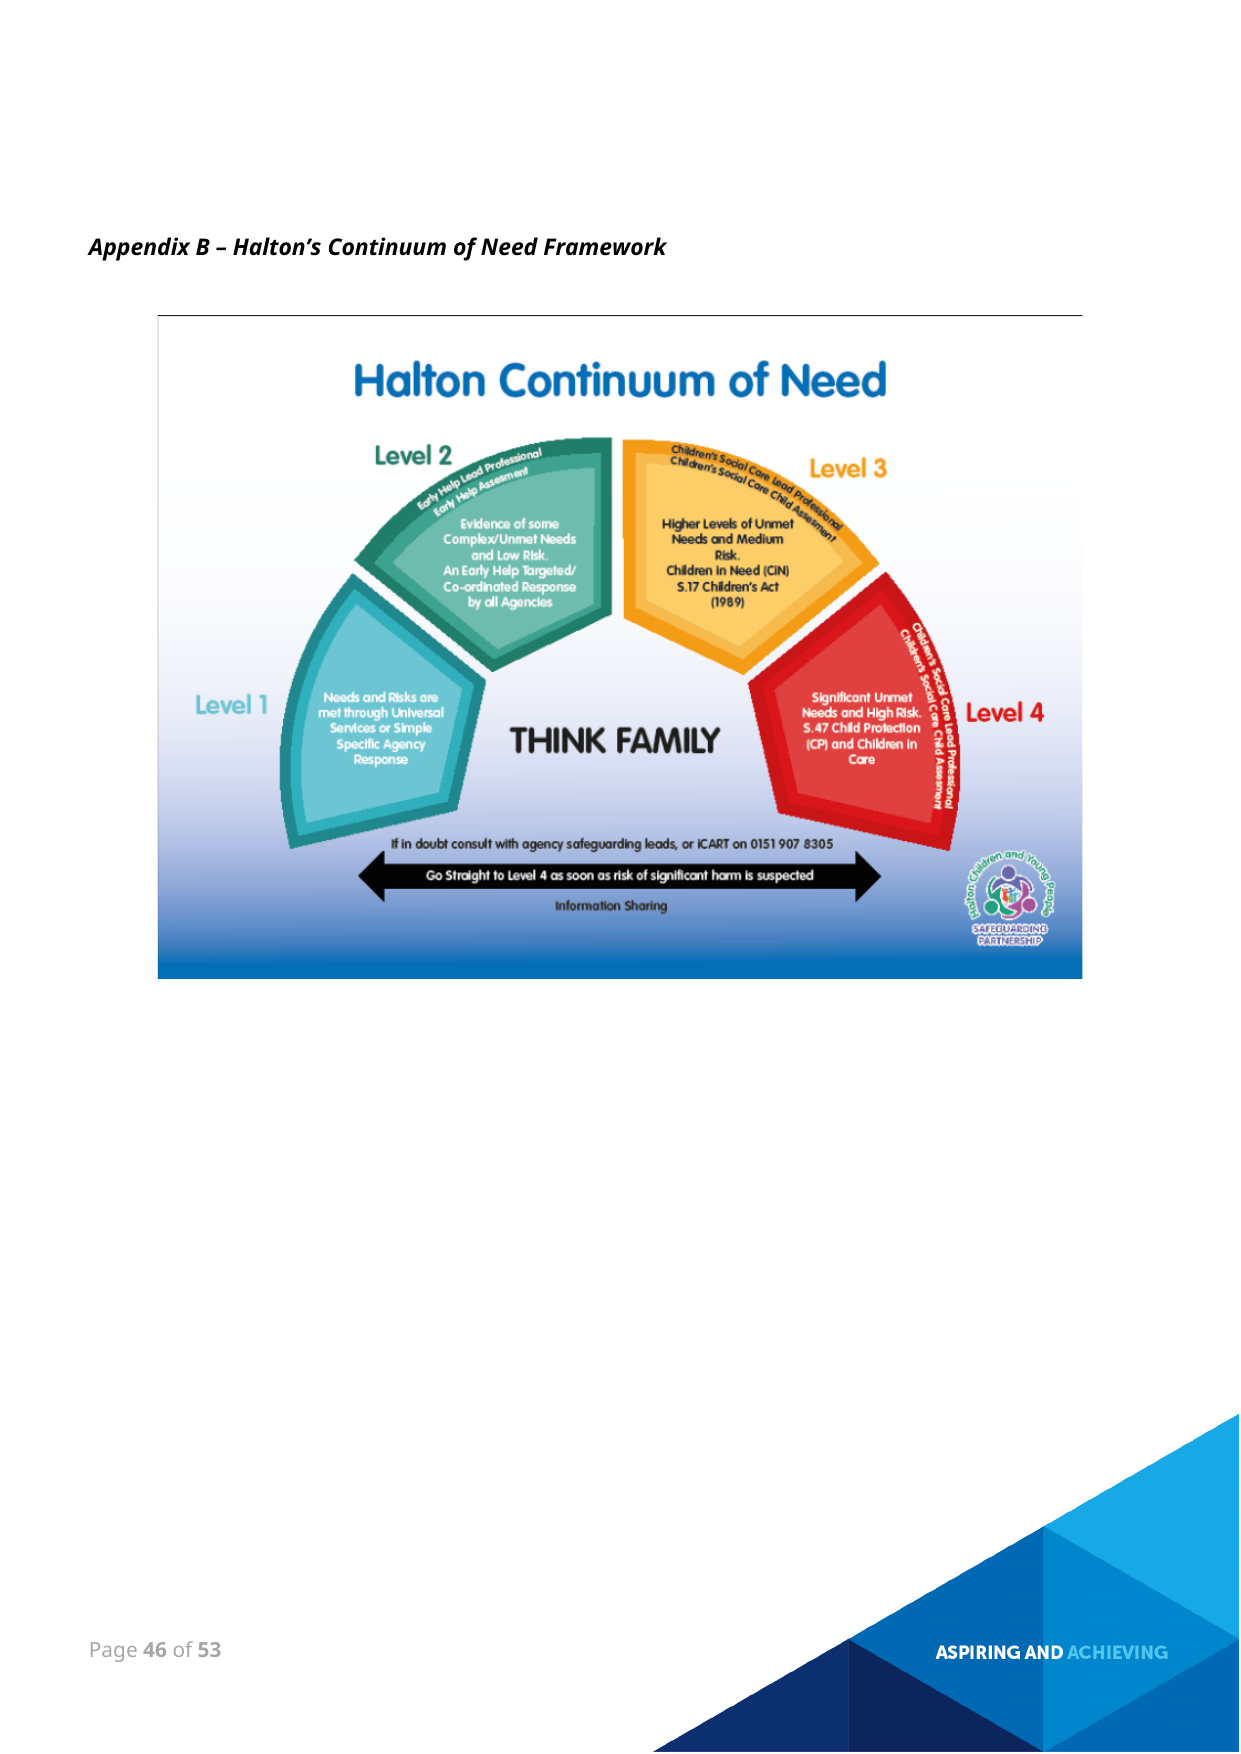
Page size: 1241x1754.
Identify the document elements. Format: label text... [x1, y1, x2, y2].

picture [1156, 1648, 1163, 1658]
picture [1080, 1649, 1088, 1658]
picture [1047, 1640, 1240, 1752]
picture [1094, 1646, 1103, 1658]
subtitle Appendix B – Halton’s Continuum of Need Framework [89, 231, 1152, 262]
picture [1052, 1646, 1062, 1658]
picture [0, 20, 1240, 1752]
picture [1069, 1650, 1077, 1658]
picture [1114, 1646, 1125, 1658]
picture [1148, 1646, 1152, 1658]
